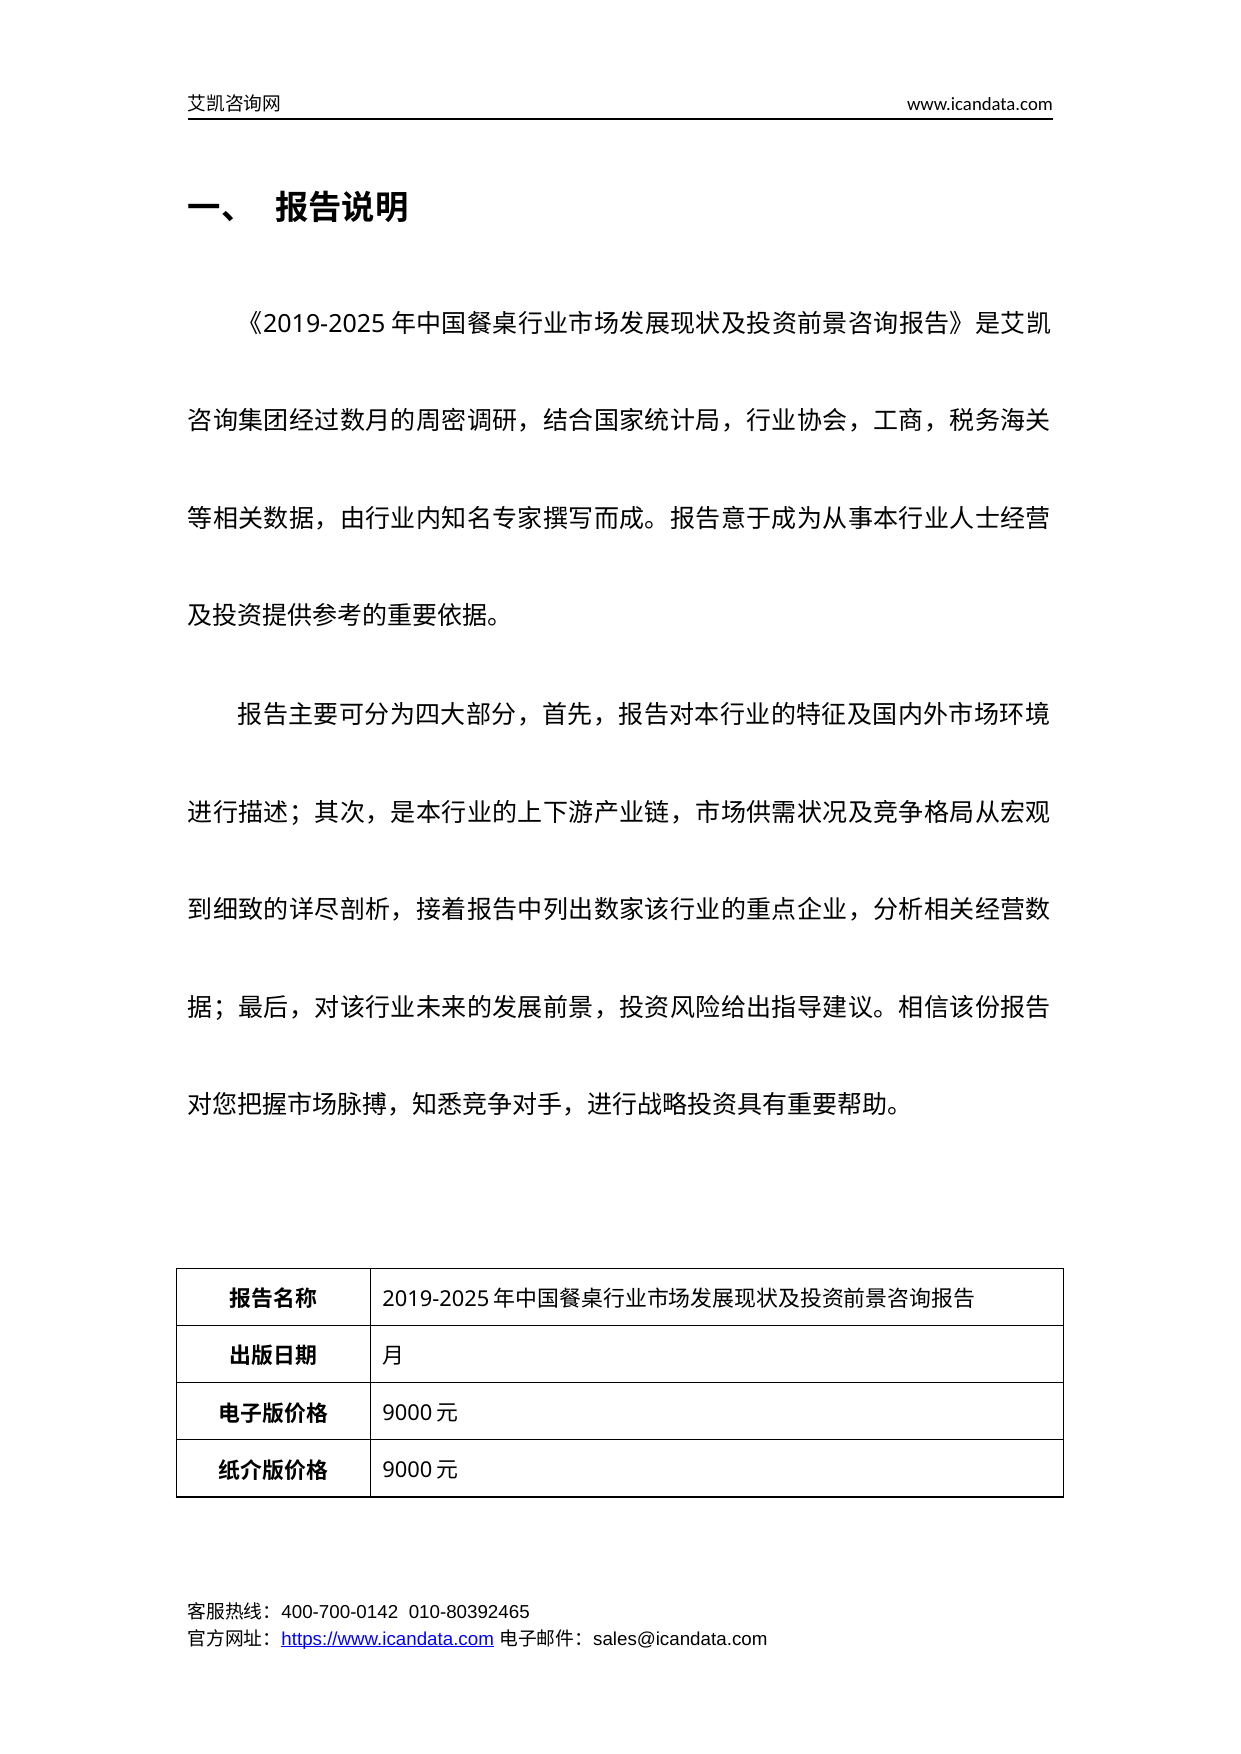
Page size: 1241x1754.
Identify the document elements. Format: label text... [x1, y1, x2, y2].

table_header 报告名称 [177, 1269, 370, 1325]
table_header 2019-2025年中国餐桌行业市场发展现状及投资前景咨询报告 [371, 1269, 1063, 1325]
table_cell 电子版价格 [177, 1383, 370, 1439]
text 《2019-2025年中国餐桌行业市场发展现状及投资前景咨询报告》是艾凯咨询集团经过数月的周密调研，结合国家统计局，行业协会，工商，税务海关等相关数据，由行业内知名专家撰写而成。报告意于成为从事本行业人士经营及投资提供参考的重要依据。 [187, 289, 1053, 646]
table_cell 出版日期 [177, 1326, 370, 1382]
table_cell 月 [371, 1326, 1063, 1382]
subtitle 报告说明 [187, 172, 1053, 237]
table_cell 9000元 [371, 1440, 1063, 1496]
text 报告主要可分为四大部分，首先，报告对本行业的特征及国内外市场环境进行描述；其次，是本行业的上下游产业链，市场供需状况及竞争格局从宏观到细致的详尽剖析，接着报告中列出数家该行业的重点企业，分析相关经营数据；最后，对该行业未来的发展前景，投资风险给出指导建议。相信该份报告对您把握市场脉搏，知悉竞争对手，进行战略投资具有重要帮助。 [187, 681, 1053, 1136]
table_cell 纸介版价格 [177, 1440, 370, 1496]
table_cell 9000元 [371, 1383, 1063, 1439]
